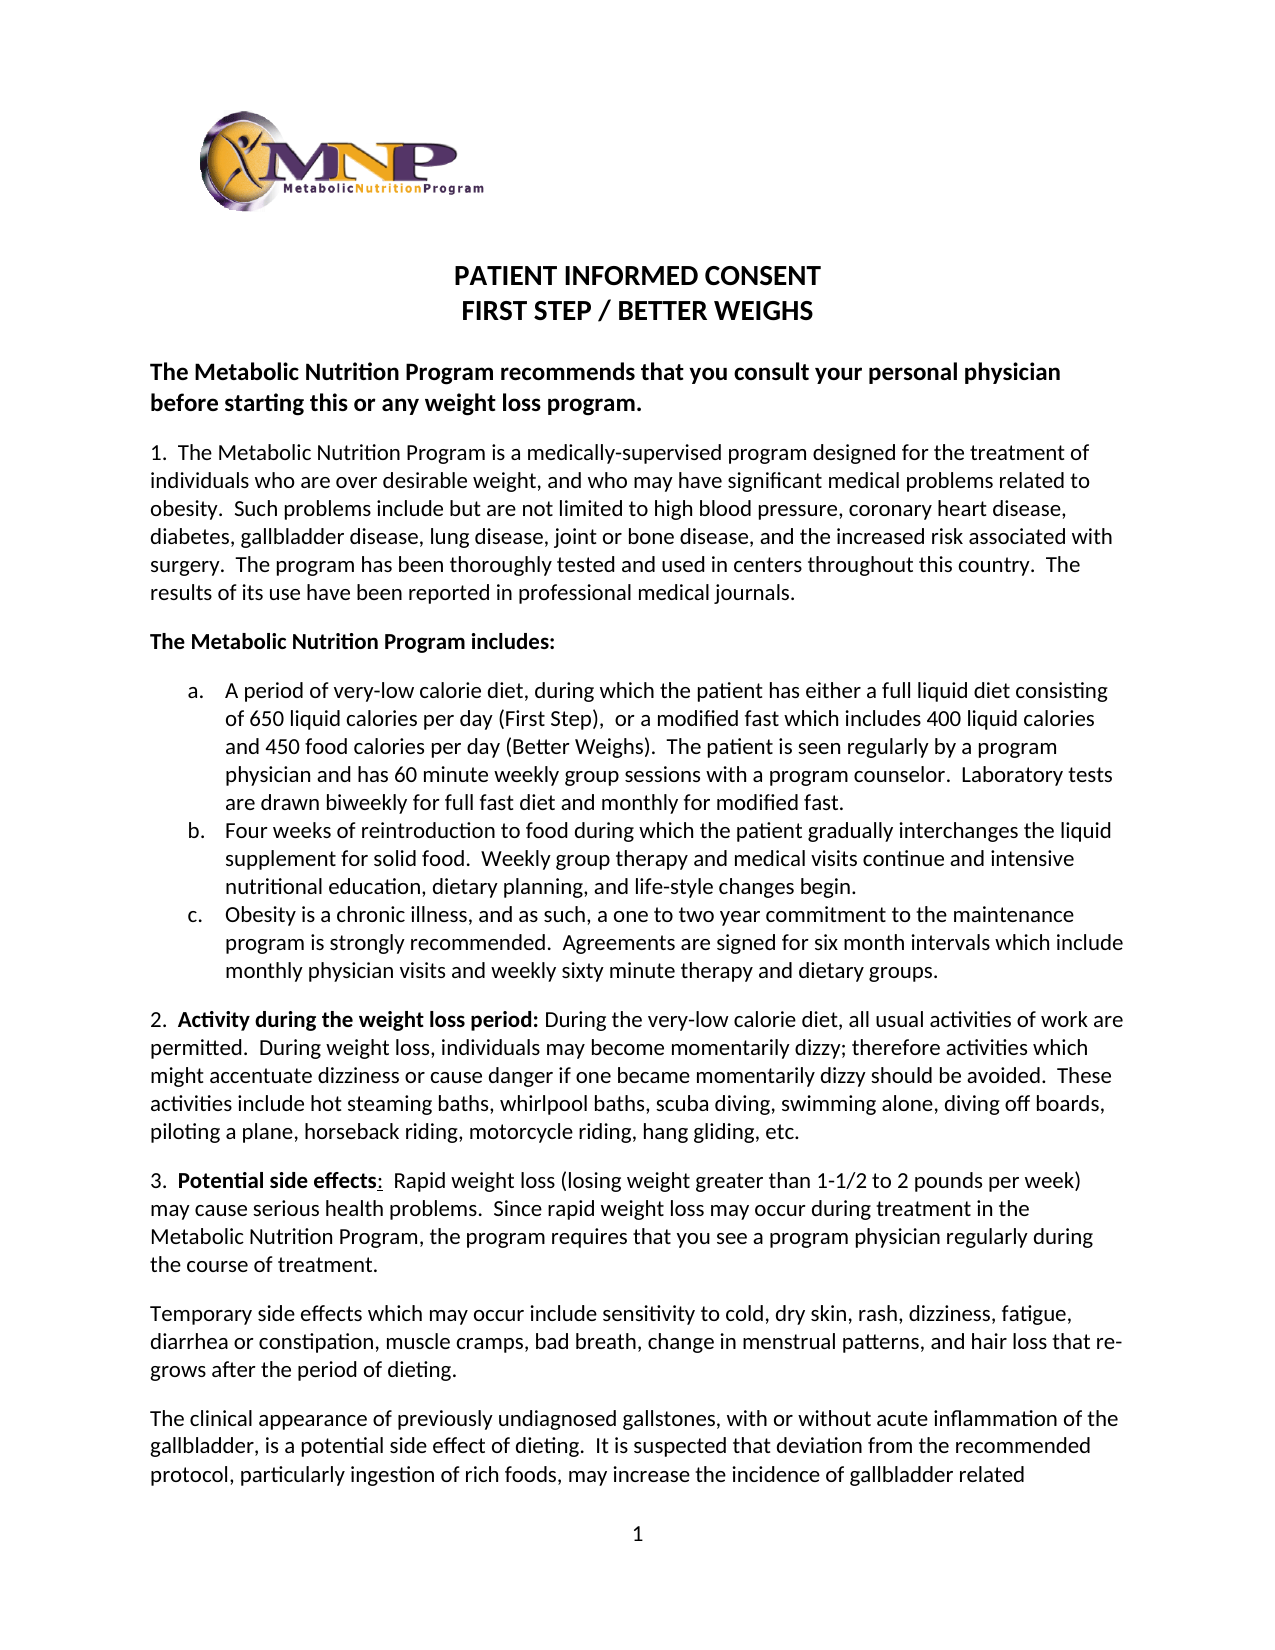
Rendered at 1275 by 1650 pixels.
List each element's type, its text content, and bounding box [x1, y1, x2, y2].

text FIRST STEP / BETTER WEIGHS [150, 292, 1125, 328]
text 3. Potential side effects: Rapid weight loss (losing weight greater than 1-1/2 to 2 pounds per week) may cause serious health problems. Since rapid weight loss may occur during treatment in the Metabolic Nutrition Program, the program requires that you see a program physician regularly during the course of treatment. [150, 1166, 1125, 1278]
list Four weeks of reintroduction to food during which the patient gradually interchanges the liquid supplement for solid food. Weekly group therapy and medical visits continue and intensive nutritional education, dietary planning, and life-style changes begin. [187, 816, 1125, 900]
text The Metabolic Nutrition Program recommends that you consult your personal physician before starting this or any weight loss program. [150, 356, 1125, 417]
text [150, 1404, 1125, 1488]
picture [195, 110, 490, 212]
list A period of very-low calorie diet, during which the patient has either a full liquid diet consisting of 650 liquid calories per day (First Step), or a modified fast which includes 400 liquid calories and 450 food calories per day (Better Weighs). The patient is seen regularly by a program physician and has 60 minute weekly group sessions with a program counselor. Laboratory tests are drawn biweekly for full fast diet and monthly for modified fast. [187, 676, 1125, 816]
text 2. Activity during the weight loss period: During the very-low calorie diet, all usual activities of work are permitted. During weight loss, individuals may become momentarily dizzy; therefore activities which might accentuate dizziness or cause danger if one became momentarily dizzy should be avoided. These activities include hot steaming baths, whirlpool baths, scuba diving, swimming alone, diving off boards, piloting a plane, horseback riding, motorcycle riding, hang gliding, etc. [150, 1005, 1125, 1145]
text 1. The Metabolic Nutrition Program is a medically-supervised program designed for the treatment of individuals who are over desirable weight, and who may have significant medical problems related to obesity. Such problems include but are not limited to high blood pressure, coronary heart disease, diabetes, gallbladder disease, lung disease, joint or bone disease, and the increased risk associated with surgery. The program has been thoroughly tested and used in centers throughout this country. The results of its use have been reported in professional medical journals. [150, 438, 1125, 606]
text The Metabolic Nutrition Program includes: [150, 627, 1125, 655]
text Temporary side effects which may occur include sensitivity to cold, dry skin, rash, dizziness, fatigue, diarrhea or constipation, muscle cramps, bad breath, change in menstrual patterns, and hair loss that re-grows after the period of dieting. [150, 1299, 1125, 1383]
list Obesity is a chronic illness, and as such, a one to two year commitment to the maintenance program is strongly recommended. Agreements are signed for six month intervals which include monthly physician visits and weekly sixty minute therapy and dietary groups. [187, 900, 1125, 984]
text PATIENT INFORMED CONSENT [150, 257, 1125, 292]
